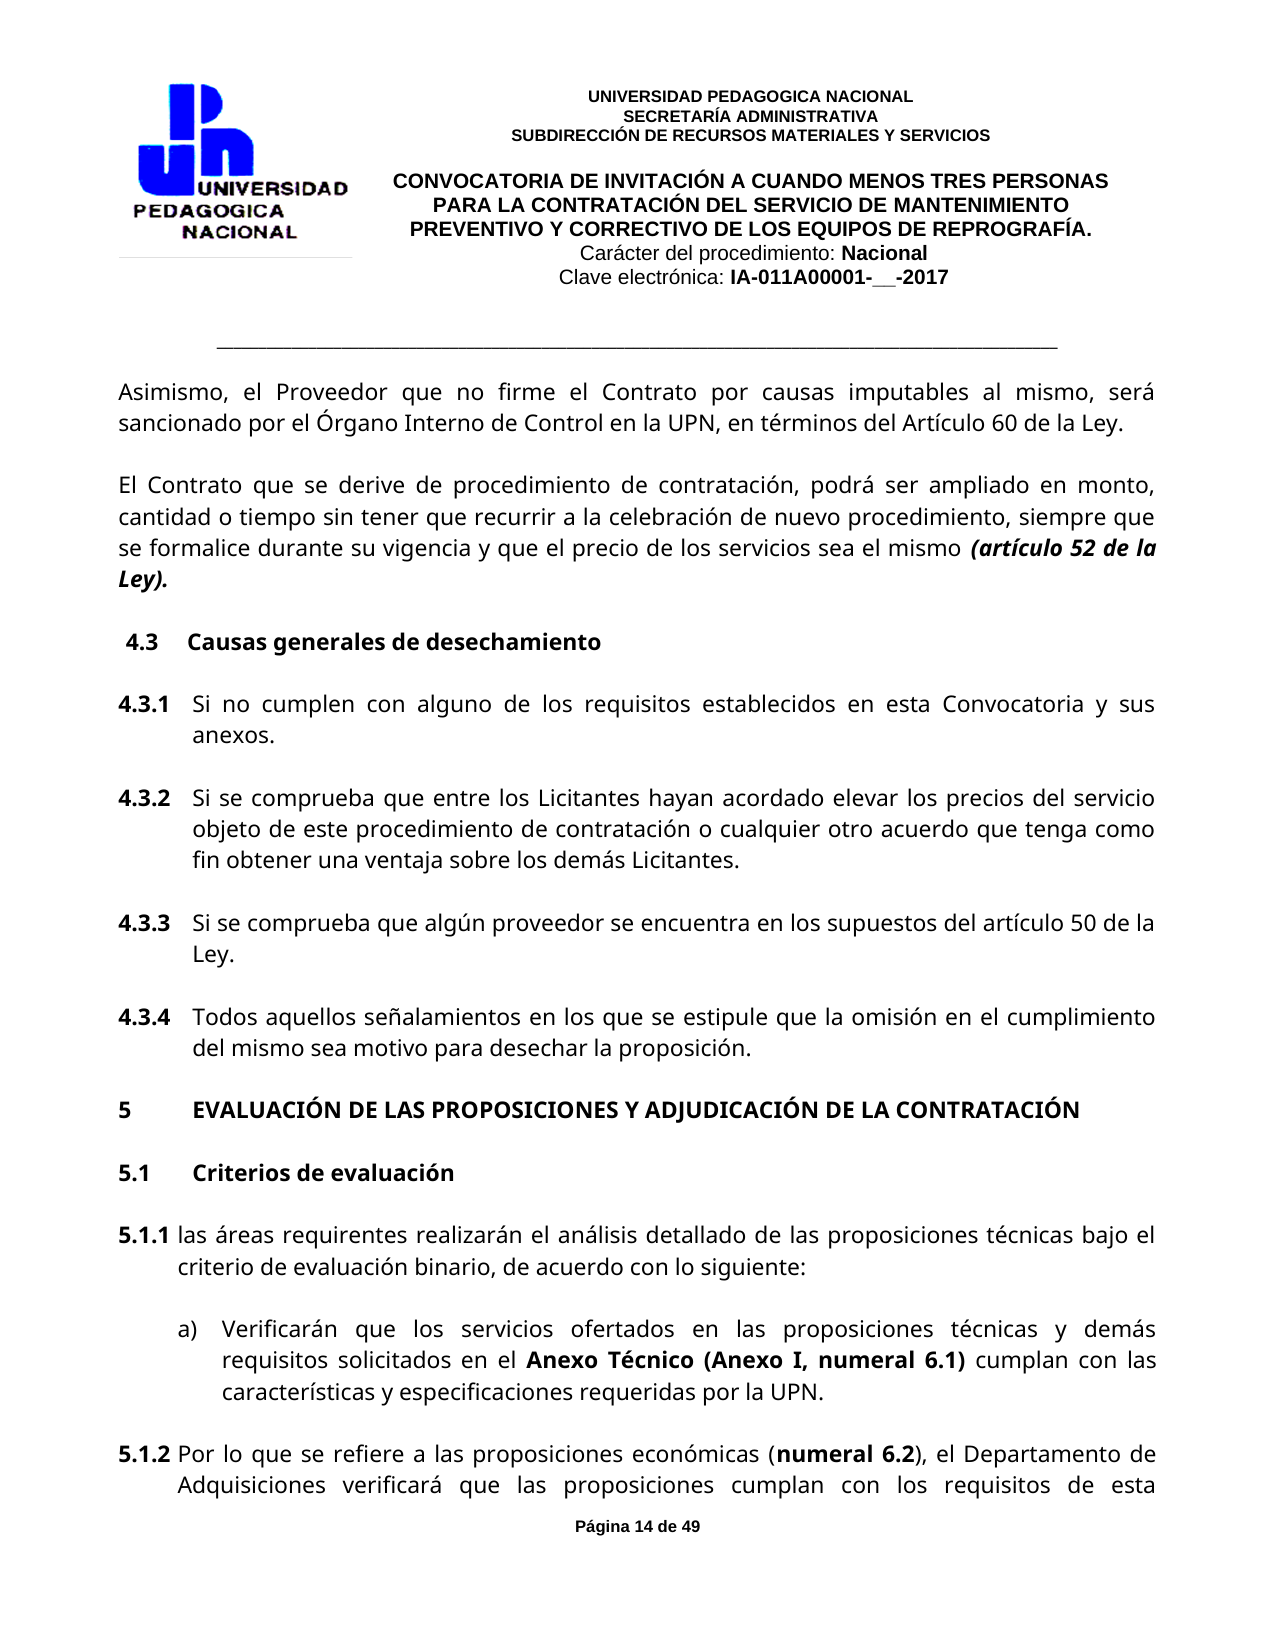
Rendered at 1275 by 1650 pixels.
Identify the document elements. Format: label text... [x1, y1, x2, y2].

list Si no cumplen con alguno de los requisitos establecidos en esta Convocatoria y sus anexos. [118, 688, 1157, 751]
text El Contrato que se derive de procedimiento de contratación, podrá ser ampliado en monto, cantidad o tiempo sin tener que recurrir a la celebración de nuevo procedimiento, siempre que se formalice durante su vigencia y que el precio de los servicios sea el mismo (artículo 52 de la Ley). [118, 469, 1157, 594]
picture [118, 75, 353, 258]
list las áreas requirentes realizarán el análisis detallado de las proposiciones técnicas bajo el criterio de evaluación binario, de acuerdo con lo siguiente: [118, 1219, 1157, 1282]
list Verificarán que los servicios ofertados en las proposiciones técnicas y demás requisitos solicitados en el Anexo Técnico (Anexo I, numeral 6.1) cumplan con las características y especificaciones requeridas por la UPN. [177, 1313, 1157, 1407]
list Si se comprueba que algún proveedor se encuentra en los supuestos del artículo 50 de la Ley. [118, 907, 1157, 969]
title Criterios de evaluación [118, 1157, 1157, 1188]
list Si se comprueba que entre los Licitantes hayan acordado elevar los precios del servicio objeto de este procedimiento de contratación o cualquier otro acuerdo que tenga como fin obtener una ventaja sobre los demás Licitantes. [118, 782, 1157, 876]
text Asimismo, el Proveedor que no firme el Contrato por causas imputables al mismo, será sancionado por el Órgano Interno de Control en la UPN, en términos del Artículo 60 de la Ley. [118, 376, 1157, 438]
list EVALUACIÓN DE LAS PROPOSICIONES Y ADJUDICACIÓN DE LA CONTRATACIÓN [118, 1094, 1157, 1126]
list Todos aquellos señalamientos en los que se estipule que la omisión en el cumplimiento del mismo sea motivo para desechar la proposición. [118, 1001, 1157, 1063]
title Causas generales de desechamiento [126, 626, 1157, 657]
